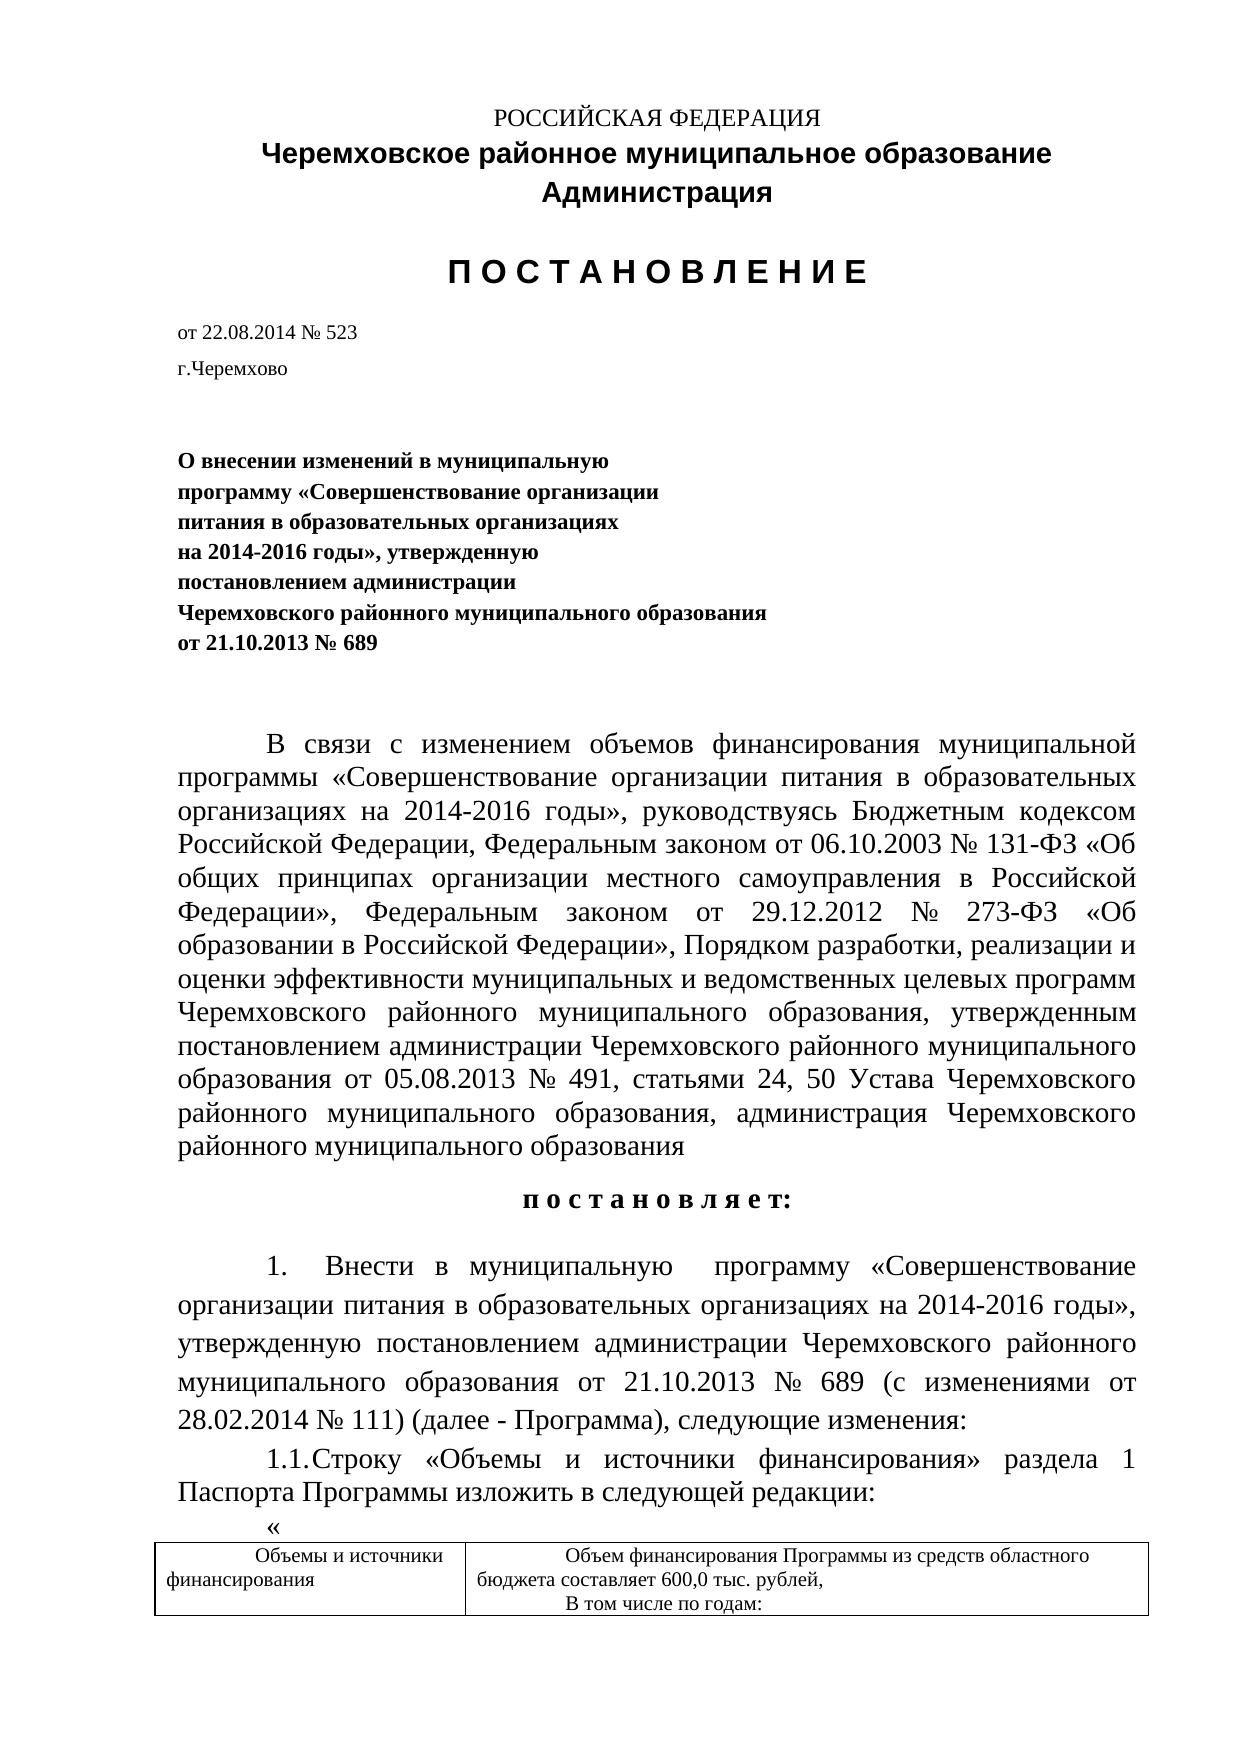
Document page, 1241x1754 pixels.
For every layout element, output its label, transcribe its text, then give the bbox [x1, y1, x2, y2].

text от 22.08.2014 № 523 [177, 320, 1137, 344]
text от 21.10.2013 № 689 [177, 629, 1137, 655]
text питания в образовательных организациях [177, 508, 1137, 534]
text В связи с изменением объемов финансирования муниципальной программы «Совершенствование организации питания в образовательных организациях на 2014-2016 годы», руководствуясь Бюджетным кодексом Российской Федерации, Федеральным законом от 06.10.2003 № 131-ФЗ «Об общих принципах организации местного самоуправления в Российской Федерации», Федеральным законом от 29.12.2012 № 273-ФЗ «Об образовании в Российской Федерации», Порядком разработки, реализации и оценки эффективности муниципальных и ведомственных целевых программ Черемховского районного муниципального образования, утвержденным постановлением администрации Черемховского районного муниципального образования от 05.08.2013 № 491, статьями 24, 50 Устава Черемховского районного муниципального образования, администрация Черемховского районного муниципального образования [177, 726, 1137, 1162]
text Черемховского районного муниципального образования [177, 598, 1137, 625]
text « [177, 1508, 1137, 1542]
text постановлением администрации [177, 568, 1137, 595]
subtitle П О С Т А Н О В Л Е Н И Е [177, 252, 1137, 291]
text на 2014-2016 годы», утвержденную [177, 538, 1137, 564]
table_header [466, 1543, 1148, 1615]
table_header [156, 1543, 465, 1615]
text Администрация [177, 175, 1137, 208]
list Строку «Объемы и источники финансирования» раздела 1 Паспорта Программы изложить в следующей редакции: [177, 1441, 1137, 1508]
text О внесении изменений в муниципальную [177, 447, 1137, 474]
list Внести в муниципальную программу «Совершенствование организации питания в образовательных организациях на 2014-2016 годы», утвержденную постановлением администрации Черемховского районного муниципального образования от 21.10.2013 № 689 (с изменениями от 28.02.2014 № 111) (далее - Программа), следующие изменения: [177, 1248, 1137, 1436]
text Черемховское районное муниципальное образование [177, 136, 1137, 170]
text РОССИЙСКАЯ ФЕДЕРАЦИЯ [177, 103, 1137, 132]
text программу «Совершенствование организации [177, 478, 1137, 504]
text п о с т а н о в л я е т: [177, 1181, 1137, 1215]
text г.Черемхово [177, 356, 1137, 380]
